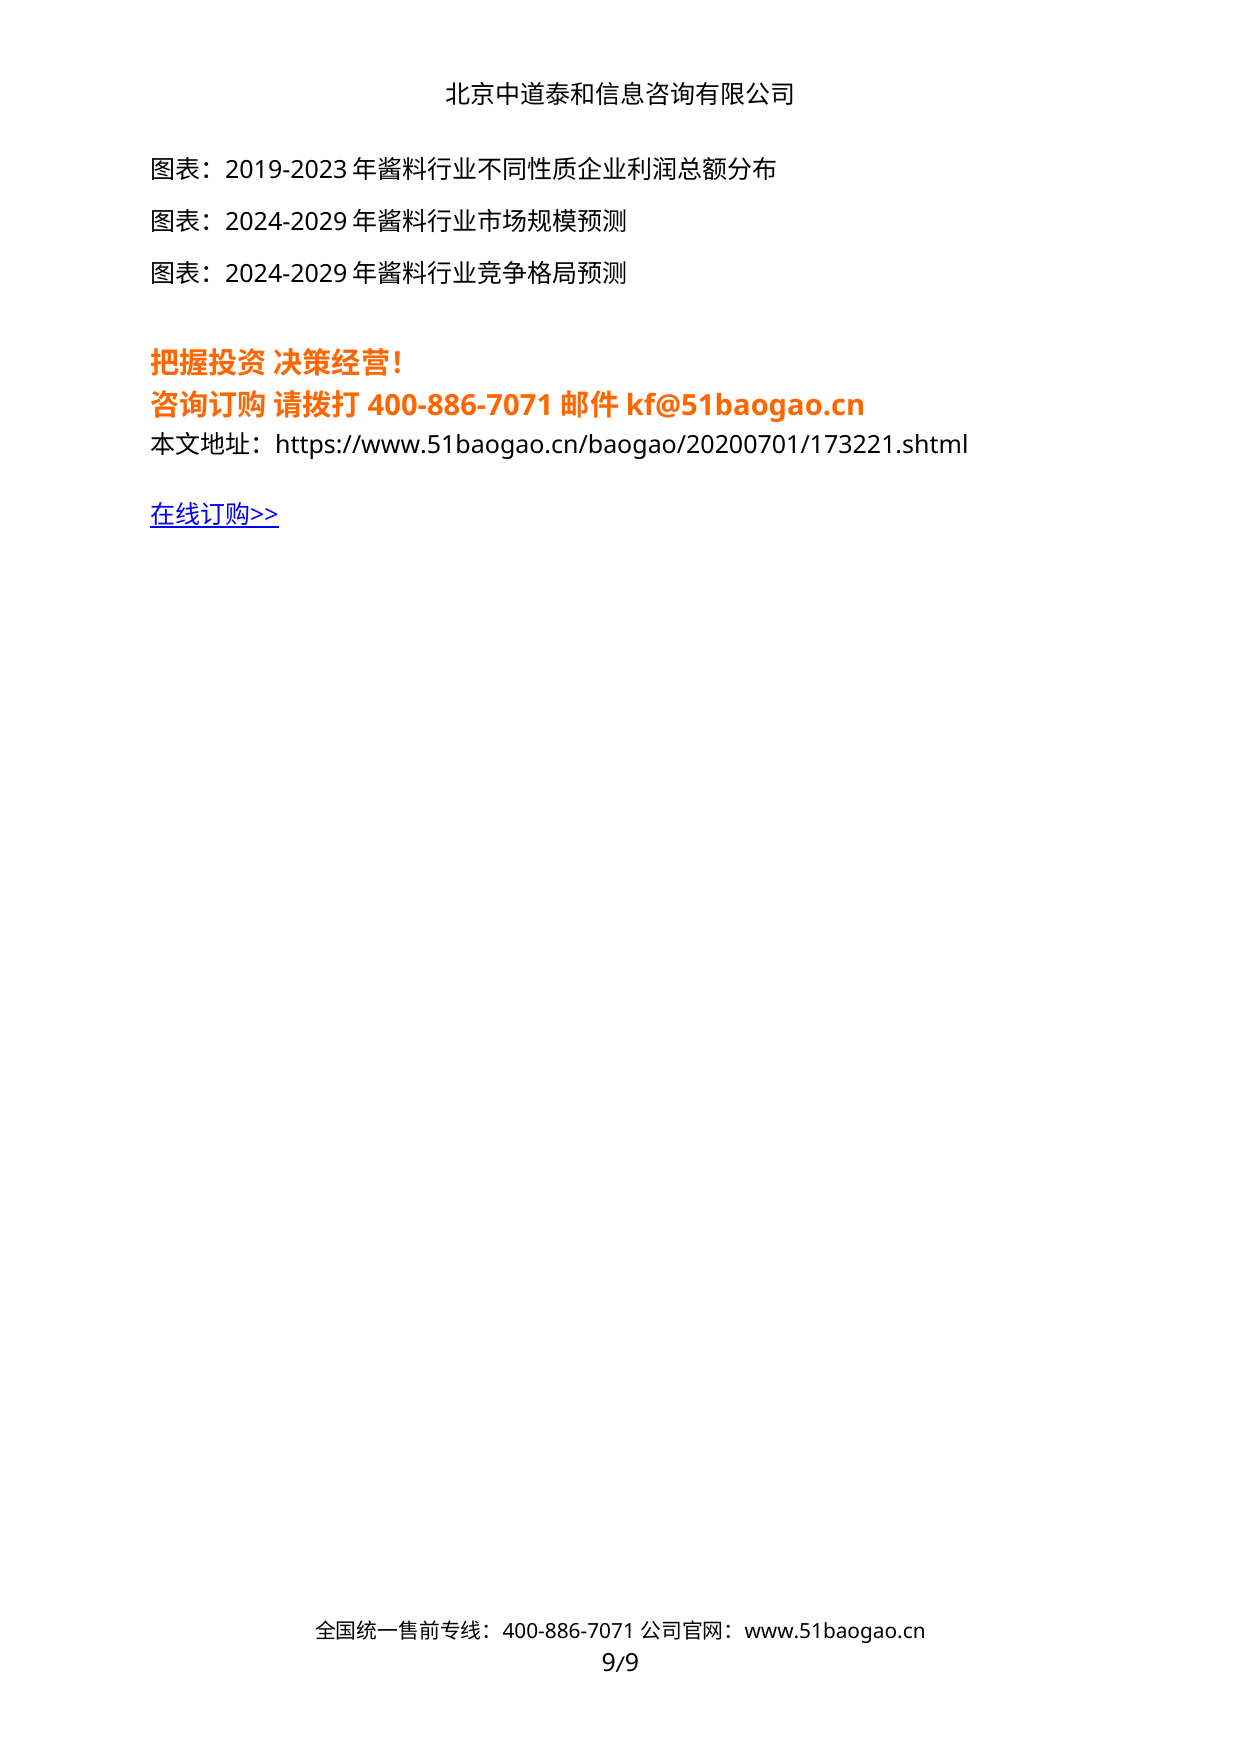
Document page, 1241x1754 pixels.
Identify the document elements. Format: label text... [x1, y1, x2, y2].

text 图表：2024-2029年酱料行业市场规模预测 [150, 202, 1090, 238]
text 图表：2019-2023年酱料行业不同性质企业利润总额分布 [150, 150, 1090, 186]
text 把握投资 决策经营！咨询订购 请拨打 400-886-7071 邮件 kf@51baogao.cn本文地址：https://www.51baogao.cn/baogao/20200701/173221.shtml [150, 306, 1090, 461]
text 在线订购>> [150, 461, 1090, 531]
text 图表：2024-2029年酱料行业竞争格局预测 [150, 254, 1090, 290]
